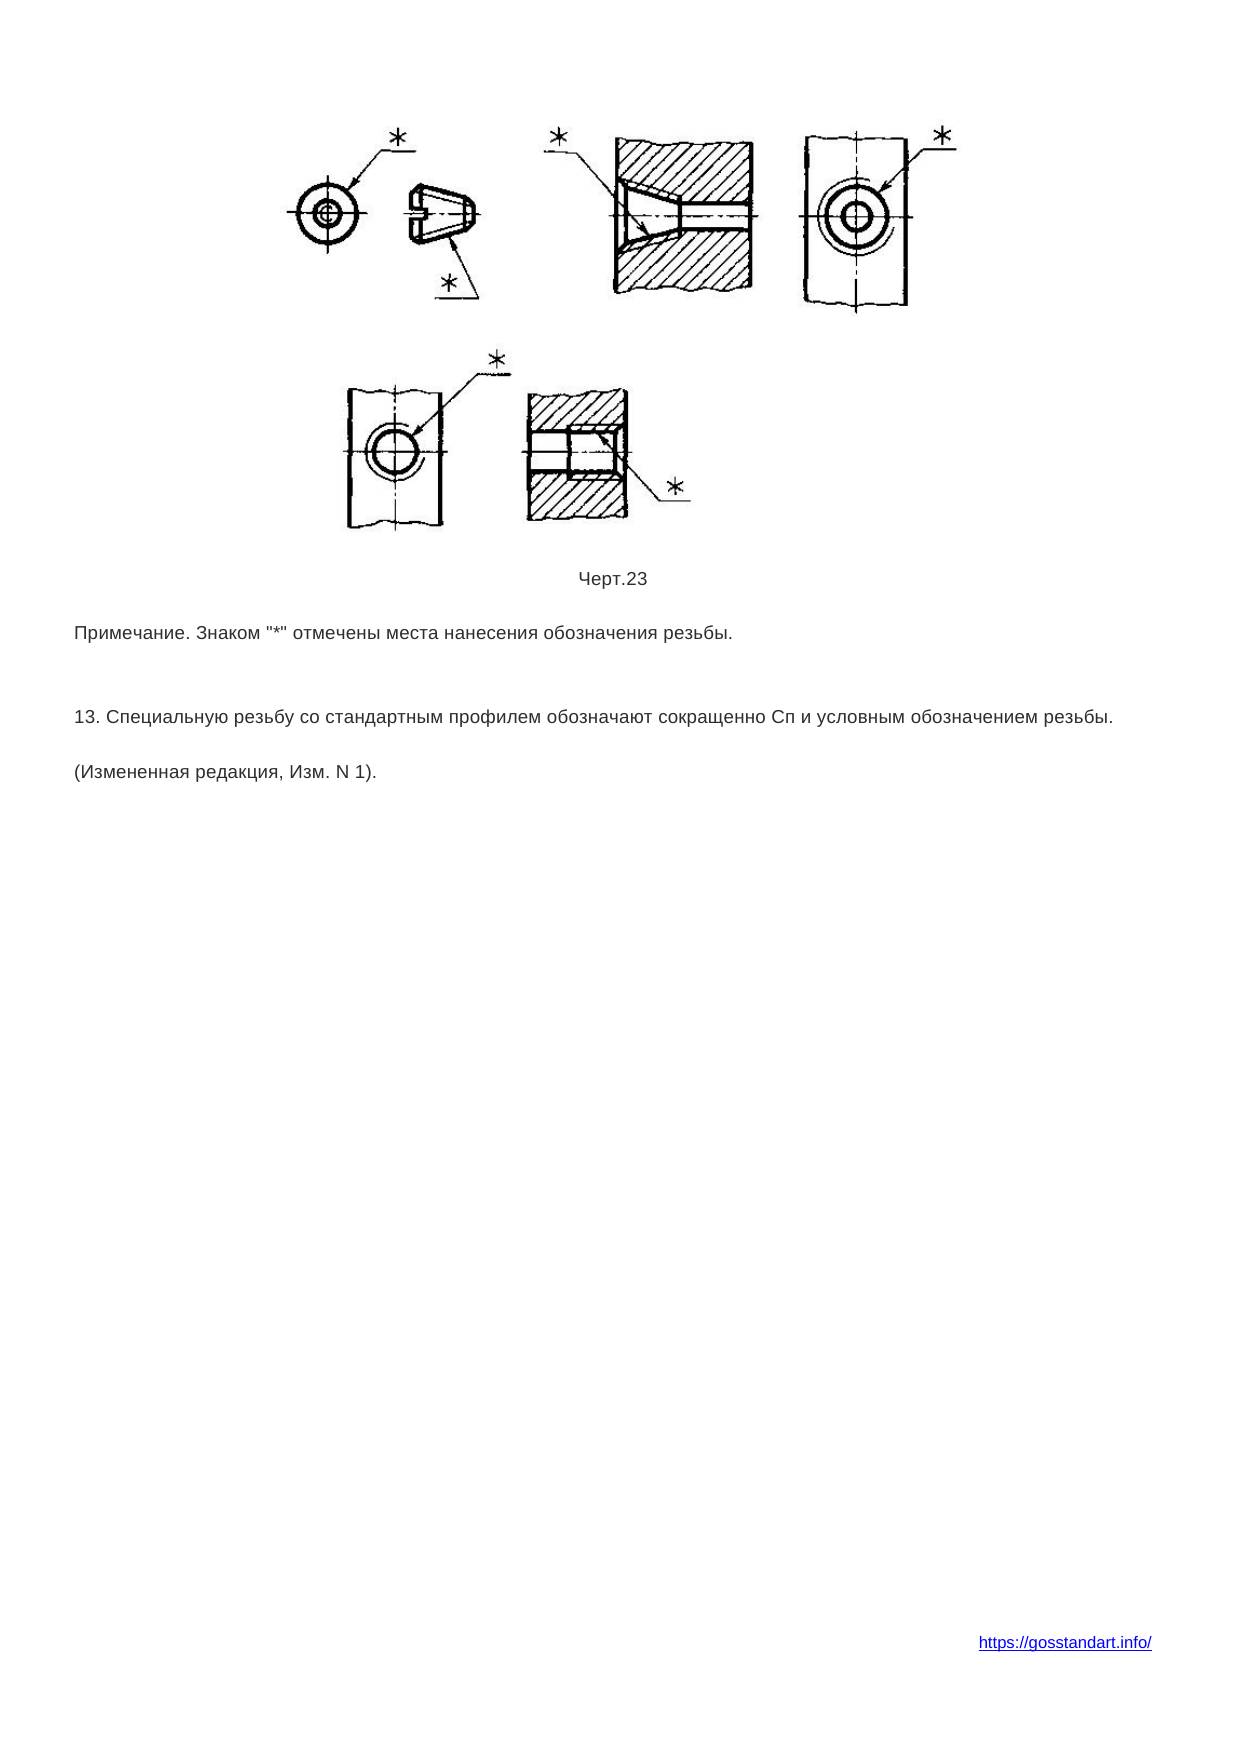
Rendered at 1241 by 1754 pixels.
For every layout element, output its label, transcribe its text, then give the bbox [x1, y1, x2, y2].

text Черт.23 [74, 534, 1152, 589]
text 13. Специальную резьбу со стандартным профилем обозначают сокращенно Сп и условным обозначением резьбы. (Измененная редакция, Изм. N 1). [74, 700, 1152, 811]
picture [262, 118, 963, 535]
text Примечание. Знаком "*" отмечены места нанесения обозначения резьбы. [74, 589, 1152, 700]
